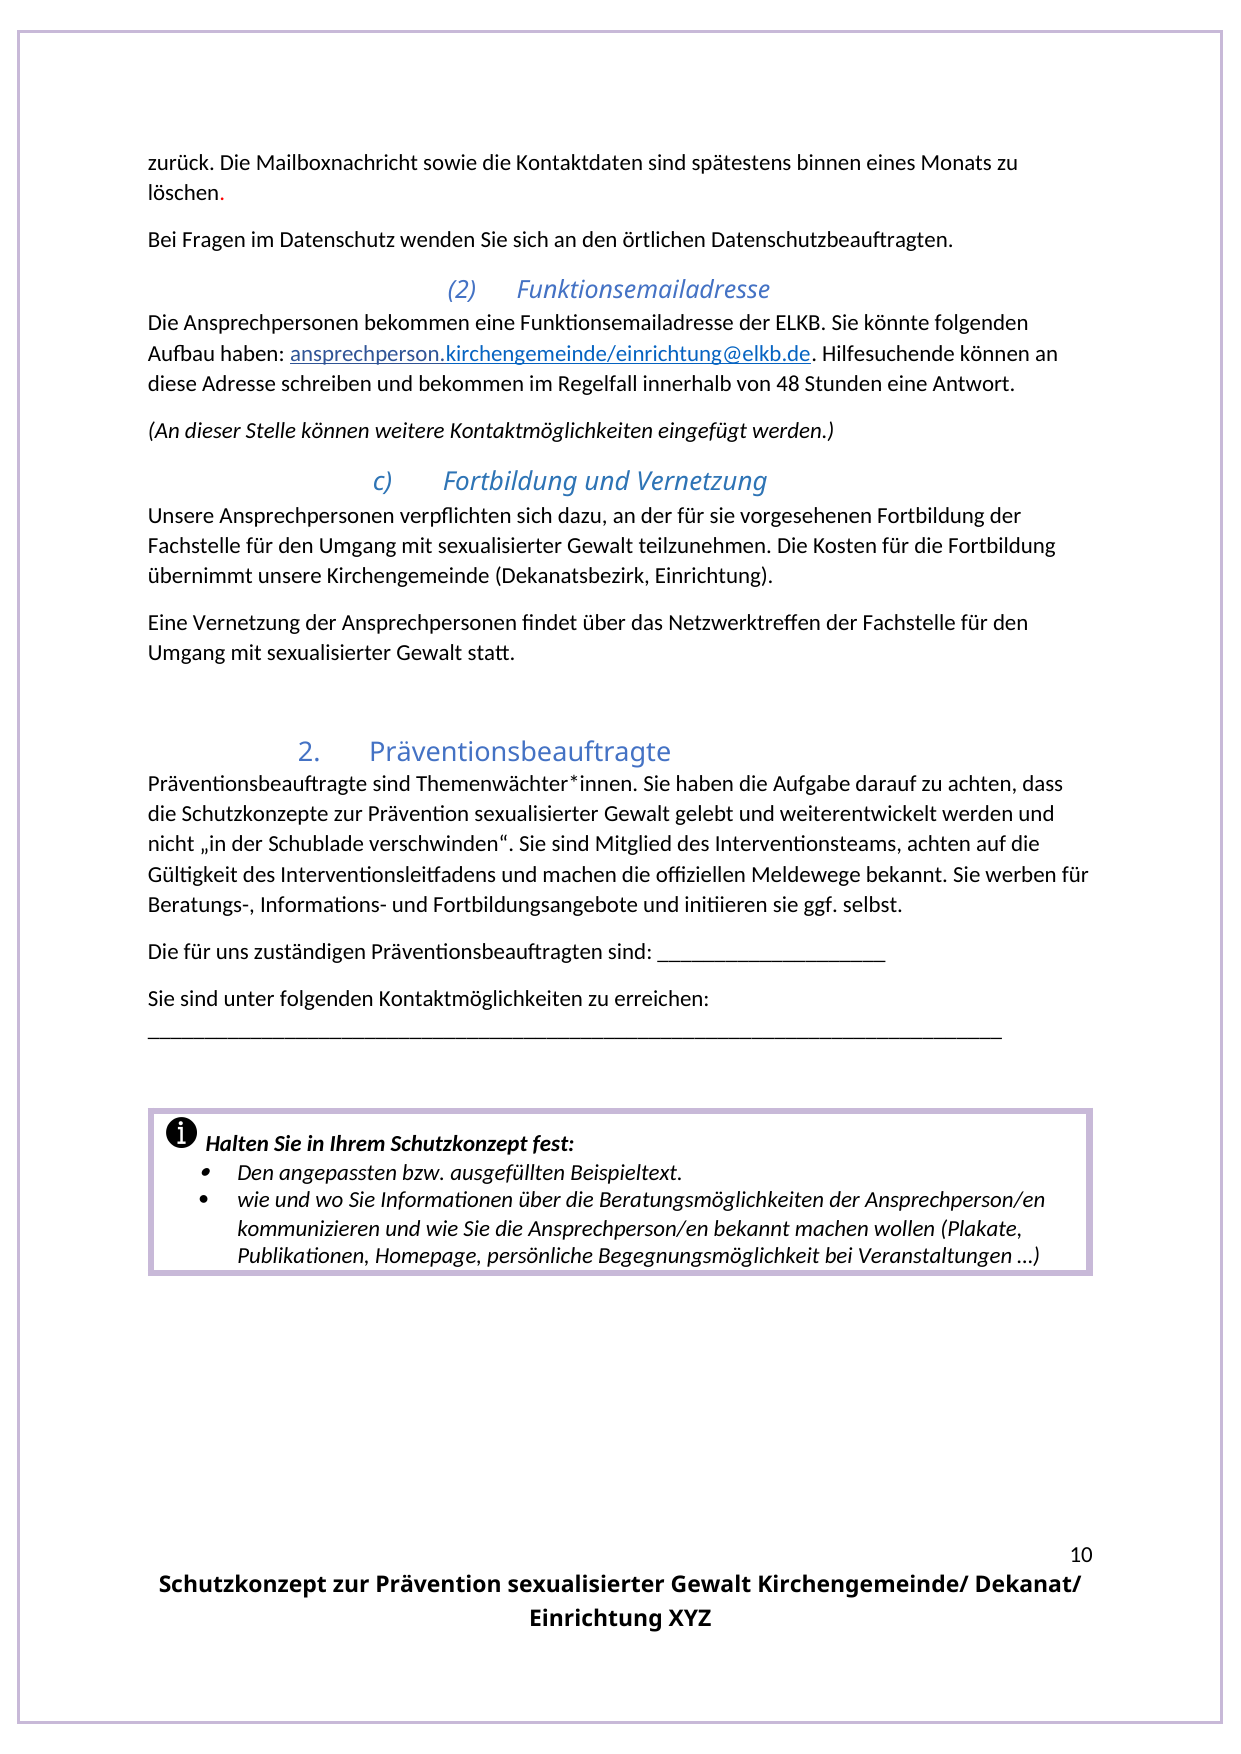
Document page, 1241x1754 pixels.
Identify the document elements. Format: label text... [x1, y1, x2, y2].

text Präventionsbeauftragte sind Themenwächter*innen. Sie haben die Aufgabe darauf zu achten, dass die Schutzkonzepte zur Prävention sexualisierter Gewalt gelebt und weiterentwickelt werden und nicht „in der Schublade verschwinden“. Sie sind Mitglied des Interventionsteams, achten auf die Gültigkeit des Interventionsleitfadens und machen die offiziellen Meldewege bekannt. Sie werben für Beratungs-, Informations- und Fortbildungsangebote und initiieren sie ggf. selbst. [148, 769, 1092, 918]
subtitle Fortbildung und Vernetzung [373, 463, 1092, 498]
text Eine Vernetzung der Ansprechpersonen findet über das Netzwerktreffen der Fachstelle für den Umgang mit sexualisierter Gewalt statt. [148, 608, 1092, 666]
text Die für uns zuständigen Präventionsbeauftragten sind: ____________________ [148, 937, 1092, 965]
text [148, 148, 1092, 206]
text Unsere Ansprechpersonen verpflichten sich dazu, an der für sie vorgesehenen Fortbildung der Fachstelle für den Umgang mit sexualisierter Gewalt teilzunehmen. Die Kosten für die Fortbildung übernimmt unsere Kirchengemeinde (Dekanatsbezirk, Einrichtung). [148, 501, 1092, 589]
subtitle Präventionsbeauftragte [298, 732, 1092, 769]
text Bei Fragen im Datenschutz wenden Sie sich an den örtlichen Datenschutzbeauftragten. [148, 225, 1092, 253]
table_header Halten Sie in Ihrem Schutzkonzept fest: Den angepassten bzw. ausgefüllten Beispieltext. wie und wo Sie Informationen über die Beratungsmöglichkeiten der Ansprechperson/en kommunizieren und wie Sie die Ansprechperson/en bekannt machen wollen (Plakate, Publikationen, Homepage, persönliche Begegnungsmöglichkeit bei Veranstaltungen …) [154, 1114, 1086, 1270]
picture [162, 1113, 200, 1152]
text Sie sind unter folgenden Kontaktmöglichkeiten zu erreichen: ___________________________________________________________________________ [148, 984, 1092, 1042]
text Die Ansprechpersonen bekommen eine Funktionsemailadresse der ELKB. Sie könnte folgenden Aufbau haben: ansprechperson.kirchengemeinde/einrichtung@elkb.de. Hilfesuchende können an diese Adresse schreiben und bekommen im Regelfall innerhalb von 48 Stunden eine Antwort. [148, 308, 1092, 397]
subtitle Funktionsemailadresse [448, 272, 1092, 306]
text (An dieser Stelle können weitere Kontaktmöglichkeiten eingefügt werden.) [148, 416, 1092, 444]
